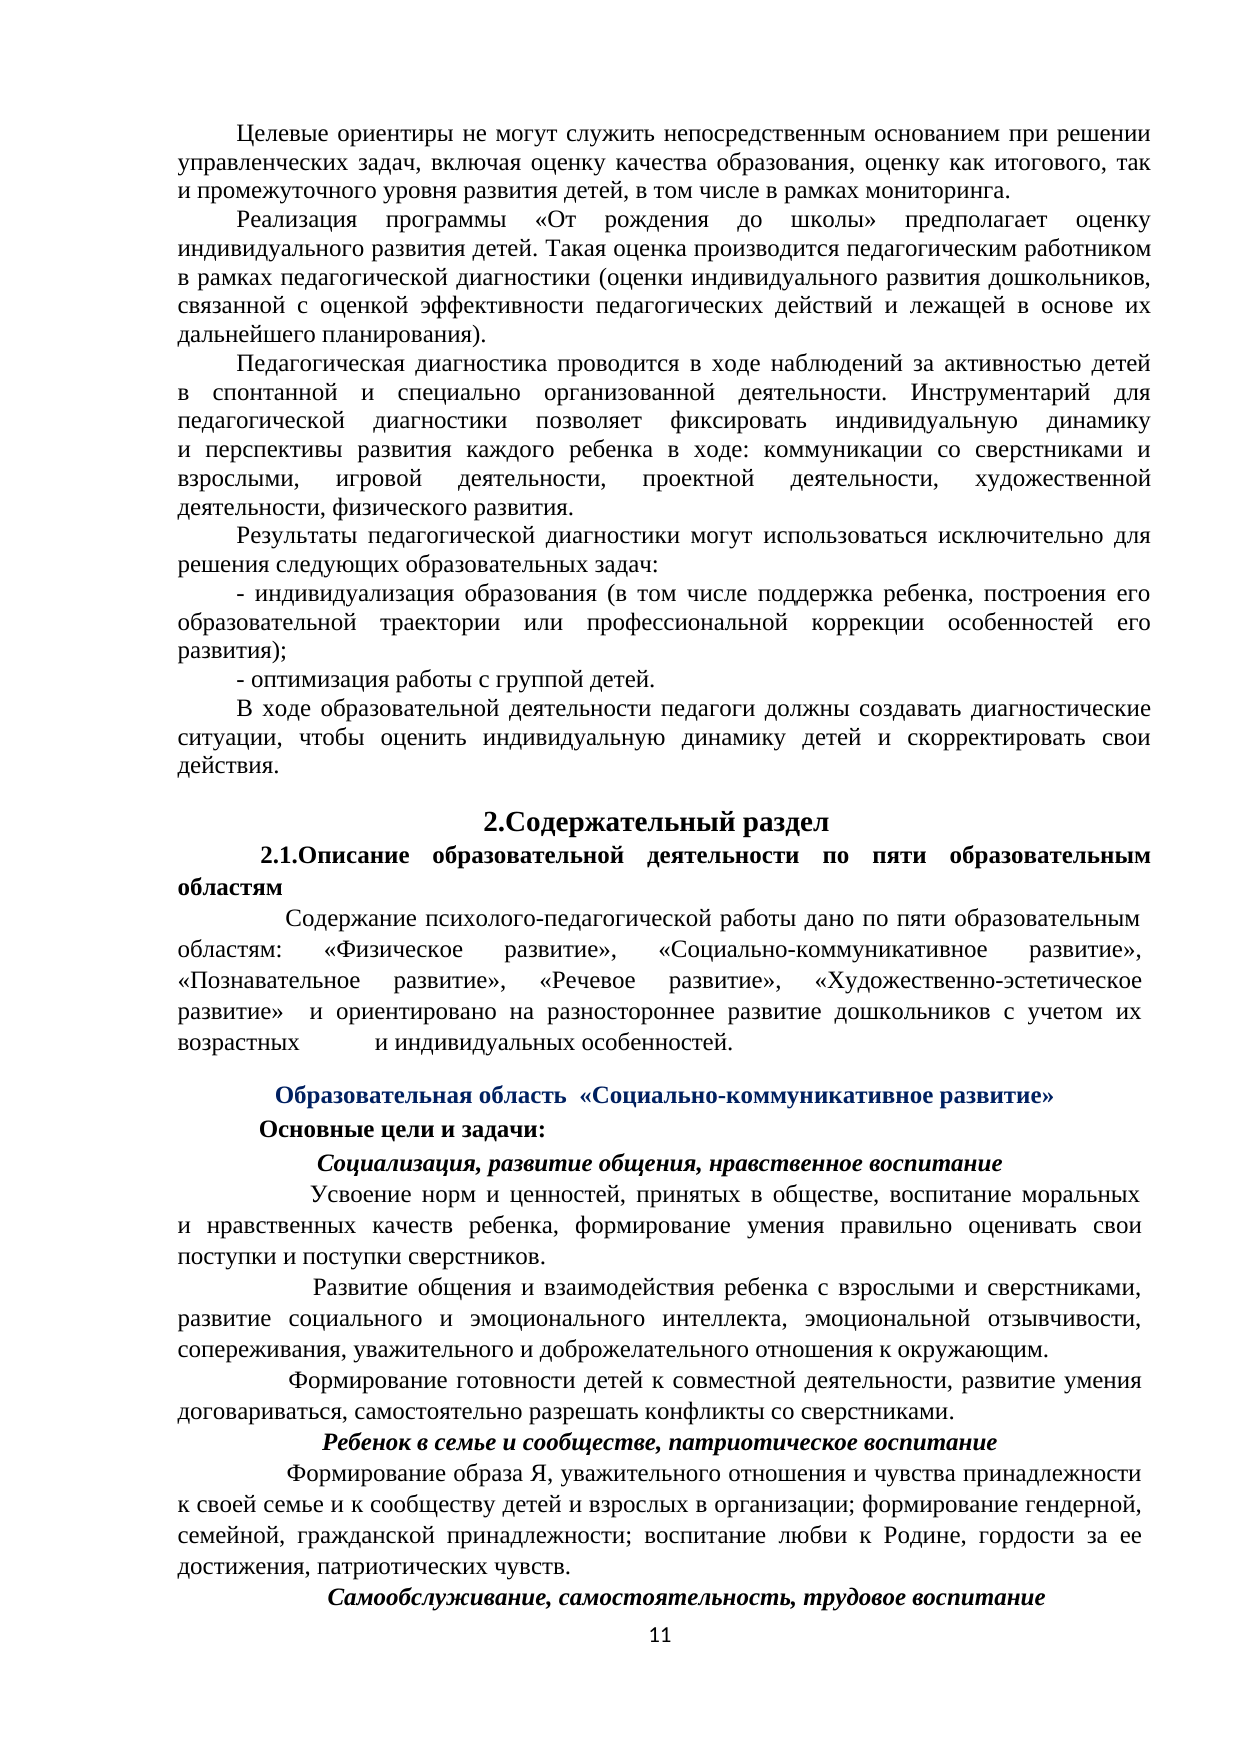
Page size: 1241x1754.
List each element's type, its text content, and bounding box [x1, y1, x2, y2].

text Усвоение норм и ценностей, принятых в обществе, воспитание моральных и нравственных качеств ребенка, формирование умения правильно оценивать свои поступки и поступки сверстников. [177, 1179, 1142, 1269]
text Образовательная область «Социально-коммуникативное развитие» [177, 1081, 1152, 1109]
text В ходе образовательной деятельности педагоги должны создавать диагностические ситуации, чтобы оценить индивидуальную динамику детей и скорректировать свои действия. [177, 693, 1152, 779]
text Ребенок в семье и сообществе, патриотическое воспитание [177, 1427, 1142, 1456]
text Социализация, развитие общения, нравственное воспитание [177, 1148, 1142, 1176]
text - оптимизация работы с группой детей. [177, 664, 1152, 693]
subtitle 2.Содержательный раздел [177, 804, 1136, 838]
text Формирование образа Я, уважительного отношения и чувства принадлежности к своей семье и к сообществу детей и взрослых в организации; формирование гендерной, семейной, гражданской принадлежности; воспитание любви к Родине, гордости за ее достижения, патриотических чувств. [177, 1458, 1142, 1580]
text Основные цели и задачи: [177, 1114, 1152, 1143]
text Формирование готовности детей к совместной деятельности, развитие умения договариваться, самостоятельно разрешать конфликты со сверстниками. [177, 1365, 1142, 1425]
text Содержание психолого-педагогической работы дано по пяти образовательным областям: «Физическое развитие», «Социально-коммуникативное развитие», «Познавательное развитие», «Речевое развитие», «Художественно-эстетическое развитие» и ориентировано на разностороннее развитие дошкольников с учетом их возрастных и индивидуальных особенностей. [177, 903, 1142, 1056]
text Самообслуживание, самостоятельность, трудовое воспитание [177, 1582, 1142, 1611]
text Педагогическая диагностика проводится в ходе наблюдений за активностью детей в спонтанной и специально организованной деятельности. Инструментарий для педагогической диагностики позволяет фиксировать индивидуальную динамику и перспективы развития каждого ребенка в ходе: коммуникации со сверстниками и взрослыми, игровой деятельности, проектной деятельности, художественной деятельности, физического развития. [177, 348, 1152, 521]
text Реализация программы «От рождения до школы» предполагает оценку индивидуального развития детей. Такая оценка производится педагогическим работником в рамках педагогической диагностики (оценки индивидуального развития дошкольников, связанной с оценкой эффективности педагогических действий и лежащей в основе их дальнейшего планирования). [177, 204, 1152, 348]
text Развитие общения и взаимодействия ребенка с взрослыми и сверстниками, развитие социального и эмоционального интеллекта, эмоциональной отзывчивости, сопереживания, уважительного и доброжелательного отношения к окружающим. [177, 1272, 1142, 1363]
text - индивидуализация образования (в том числе поддержка ребенка, построения его образовательной траектории или профессиональной коррекции особенностей его развития); [177, 578, 1152, 664]
text Результаты педагогической диагностики могут использоваться исключительно для решения следующих образовательных задач: [177, 521, 1152, 578]
text Целевые ориентиры не могут служить непосредственным основанием при решении управленческих задач, включая оценку качества образования, оценку как итогового, так и промежуточного уровня развития детей, в том числе в рамках мониторинга. [177, 118, 1152, 204]
text 2.1.Описание образовательной деятельности по пяти образовательным областям [177, 841, 1152, 900]
